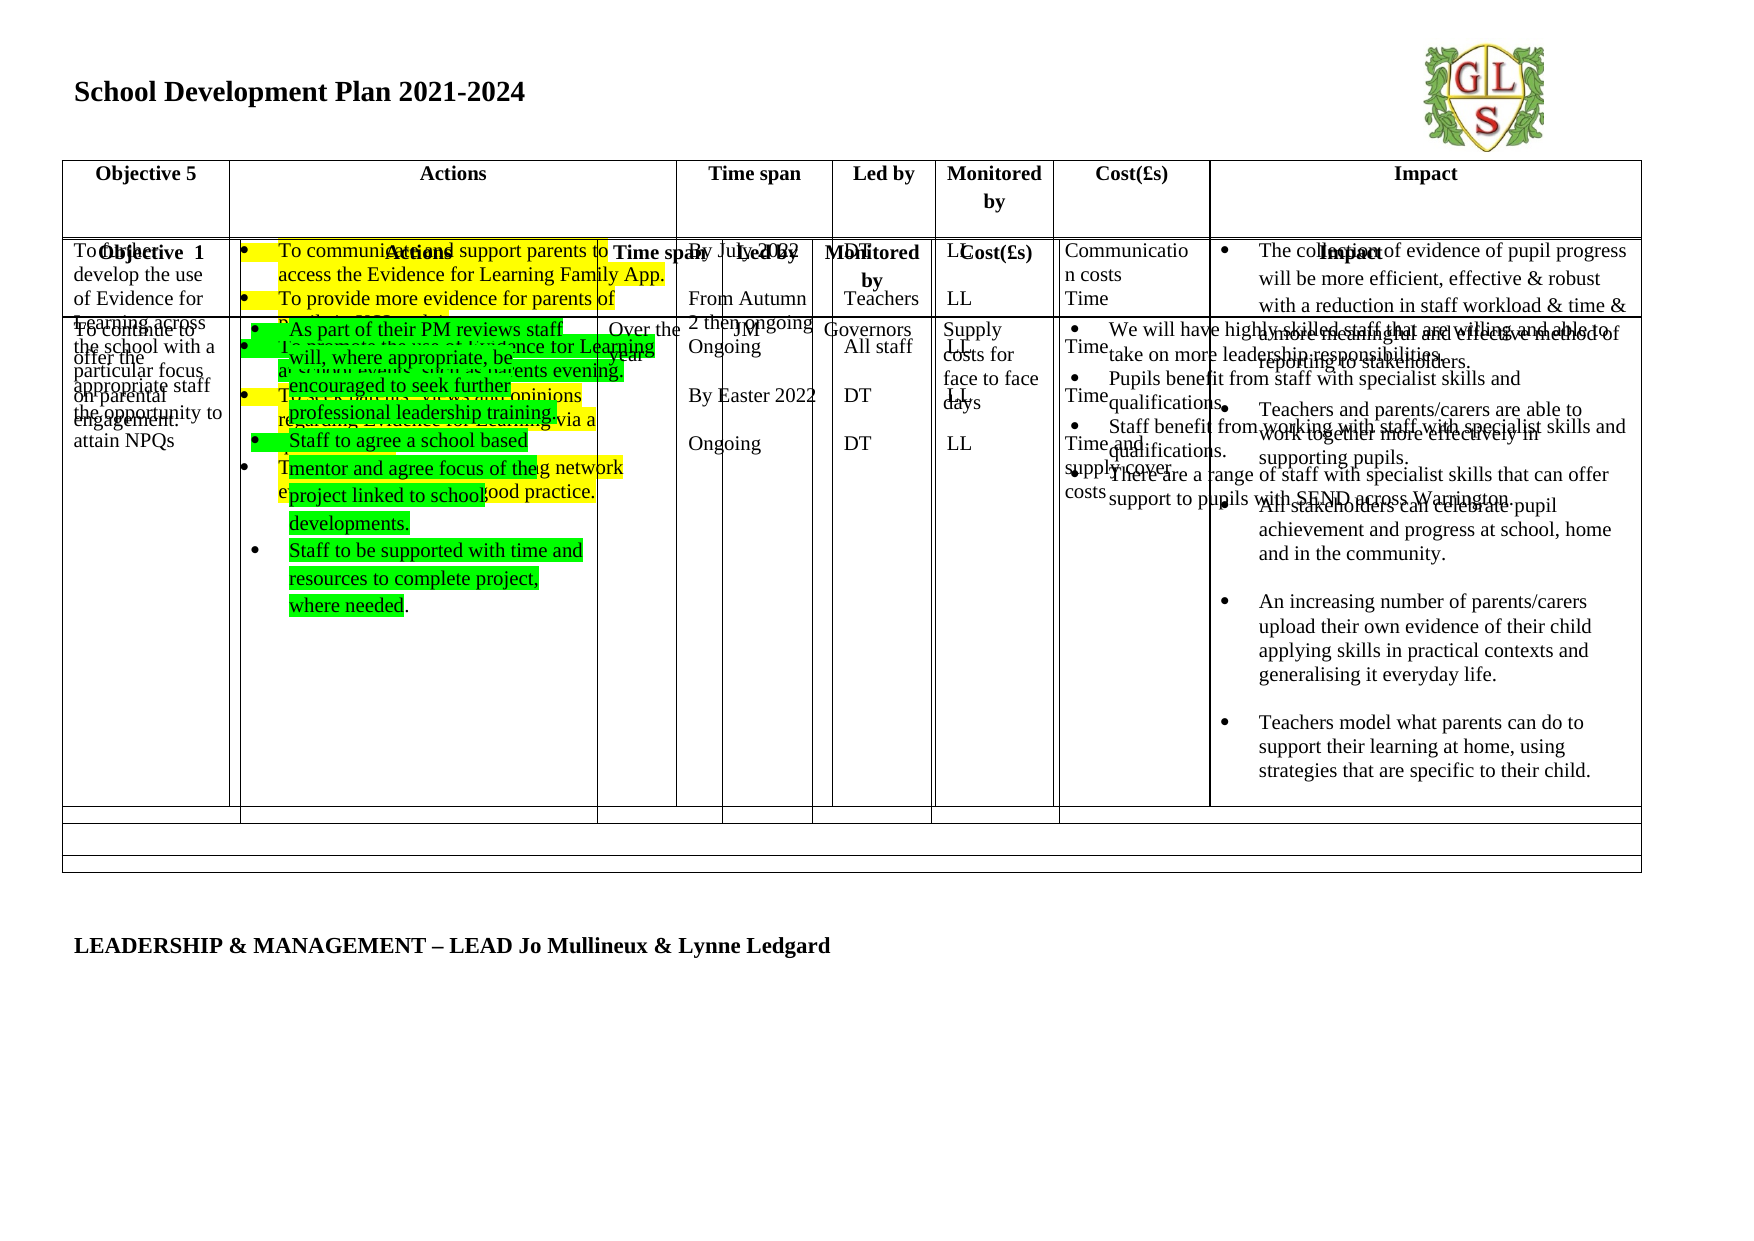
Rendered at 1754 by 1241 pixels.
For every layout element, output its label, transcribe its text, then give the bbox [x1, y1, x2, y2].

table_header Objective 1 [63, 240, 240, 316]
table_header Cost(£s) [932, 240, 1059, 316]
text MANAGEMENT – LEAD Jo [74, 543, 1728, 907]
table_header Time span [677, 161, 832, 237]
picture [1422, 38, 1548, 151]
table_header Cost(£s) [1054, 161, 1209, 237]
table_header Actions [241, 240, 597, 316]
table_cell We will have highly skilled staff that are willing and able to take on more leadership responsibilities. Pupils benefit from staff with specialist skills and qualifications. Staff benefit from working with staff with specialist skills and qualifications. There are a range of staff with specialist skills that can offer support to pupils with SEND across Warrington. [1060, 318, 1641, 823]
table_cell [63, 824, 1641, 872]
table_header Monitored by [936, 161, 1053, 237]
table_cell JM [723, 318, 812, 823]
table_header Monitored by [813, 240, 931, 316]
table_header Time span [598, 240, 722, 316]
table_cell To continue to offer the appropriate staff the opportunity to attain NPQs [63, 318, 240, 823]
text LEADERSHIP & MANAGEMENT – LEAD Jo Mullineux & Lynne Ledgard [74, 932, 1728, 958]
table_cell As part of their PM reviews staff will, where appropriate, be encouraged to seek further professional leadership training. Staff to agree a school based mentor and agree focus of the project linked to school developments. Staff to be supported with time and resources to complete project, where needed. [241, 318, 597, 823]
table_header Led by [833, 161, 935, 237]
table_header Impact [1060, 240, 1641, 316]
table_header Impact [1211, 161, 1641, 237]
table_cell Supply costs for face to face days [932, 318, 1059, 823]
table_header Actions [230, 161, 676, 237]
table_cell Over the year [598, 318, 722, 823]
table_header Led by [723, 240, 812, 316]
table_header Objective 5 [63, 161, 229, 237]
table_cell Governors [813, 318, 931, 823]
